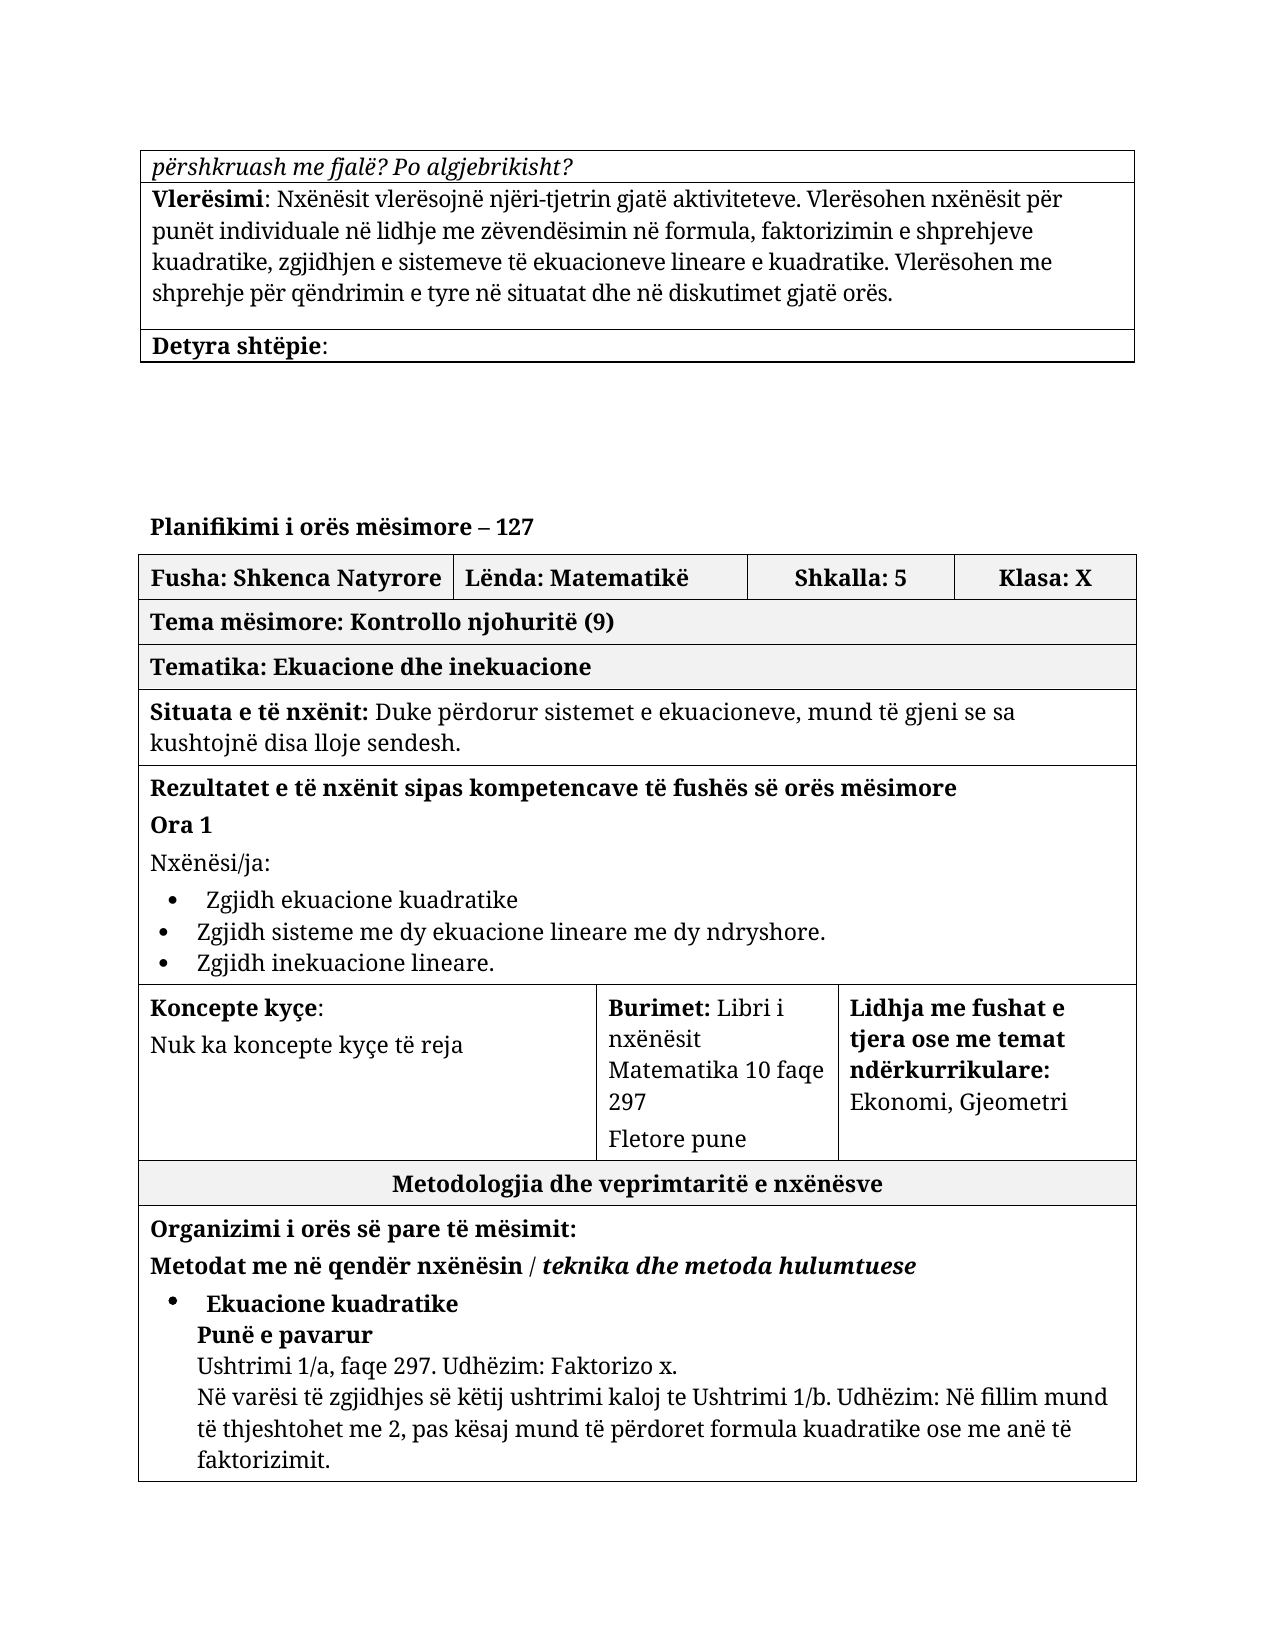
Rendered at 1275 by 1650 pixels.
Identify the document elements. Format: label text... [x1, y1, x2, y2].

table_cell Tematika: Ekuacione dhe inekuacione [139, 645, 1136, 688]
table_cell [139, 1206, 1136, 1481]
table_header Klasa: X [955, 555, 1136, 599]
table_header Fusha: Shkenca Natyrore [139, 555, 453, 599]
table_cell Rezultatet e të nxënit sipas kompetencave të fushës së orës mësimore Ora 1 Nxënësi/ja: Zgjidh ekuacione kuadratike Zgjidh sisteme me dy ekuacione lineare me dy ndryshore. Zgjidh inekuacione lineare. [139, 766, 1136, 984]
text Planifikimi i orës mësimore – 127 [150, 510, 1125, 542]
table_header Lënda: Matematikë [454, 555, 747, 599]
table_cell Tema mësimore: Kontrollo njohuritë (9) [139, 600, 1136, 644]
table_cell Metodologjia dhe veprimtaritë e nxënësve [139, 1161, 1136, 1205]
table_cell Koncepte kyçe: Nuk ka koncepte kyçe të reja [139, 985, 596, 1160]
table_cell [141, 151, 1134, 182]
table_cell Detyra shtëpie: [141, 330, 1134, 361]
table_cell Situata e të nxënit: Duke përdorur sistemet e ekuacioneve, mund të gjeni se sa kushtojnë disa lloje sendesh. [139, 690, 1136, 764]
table_cell Burimet: Libri i nxënësit Matematika 10 faqe 297 Fletore pune [597, 985, 838, 1160]
table_header Shkalla: 5 [748, 555, 954, 599]
table_cell Lidhja me fushat e tjera ose me temat ndërkurrikulare: Ekonomi, Gjeometri [839, 985, 1136, 1160]
table_cell Vlerësimi: Nxënësit vlerësojnë njëri-tjetrin gjatë aktiviteteve. Vlerësohen nxënësit për punët individuale në lidhje me zëvendësimin në formula, faktorizimin e shprehjeve kuadratike, zgjidhjen e sistemeve të ekuacioneve lineare e kuadratike. Vlerësohen me shprehje për qëndrimin e tyre në situatat dhe në diskutimet gjatë orës. [141, 183, 1134, 329]
